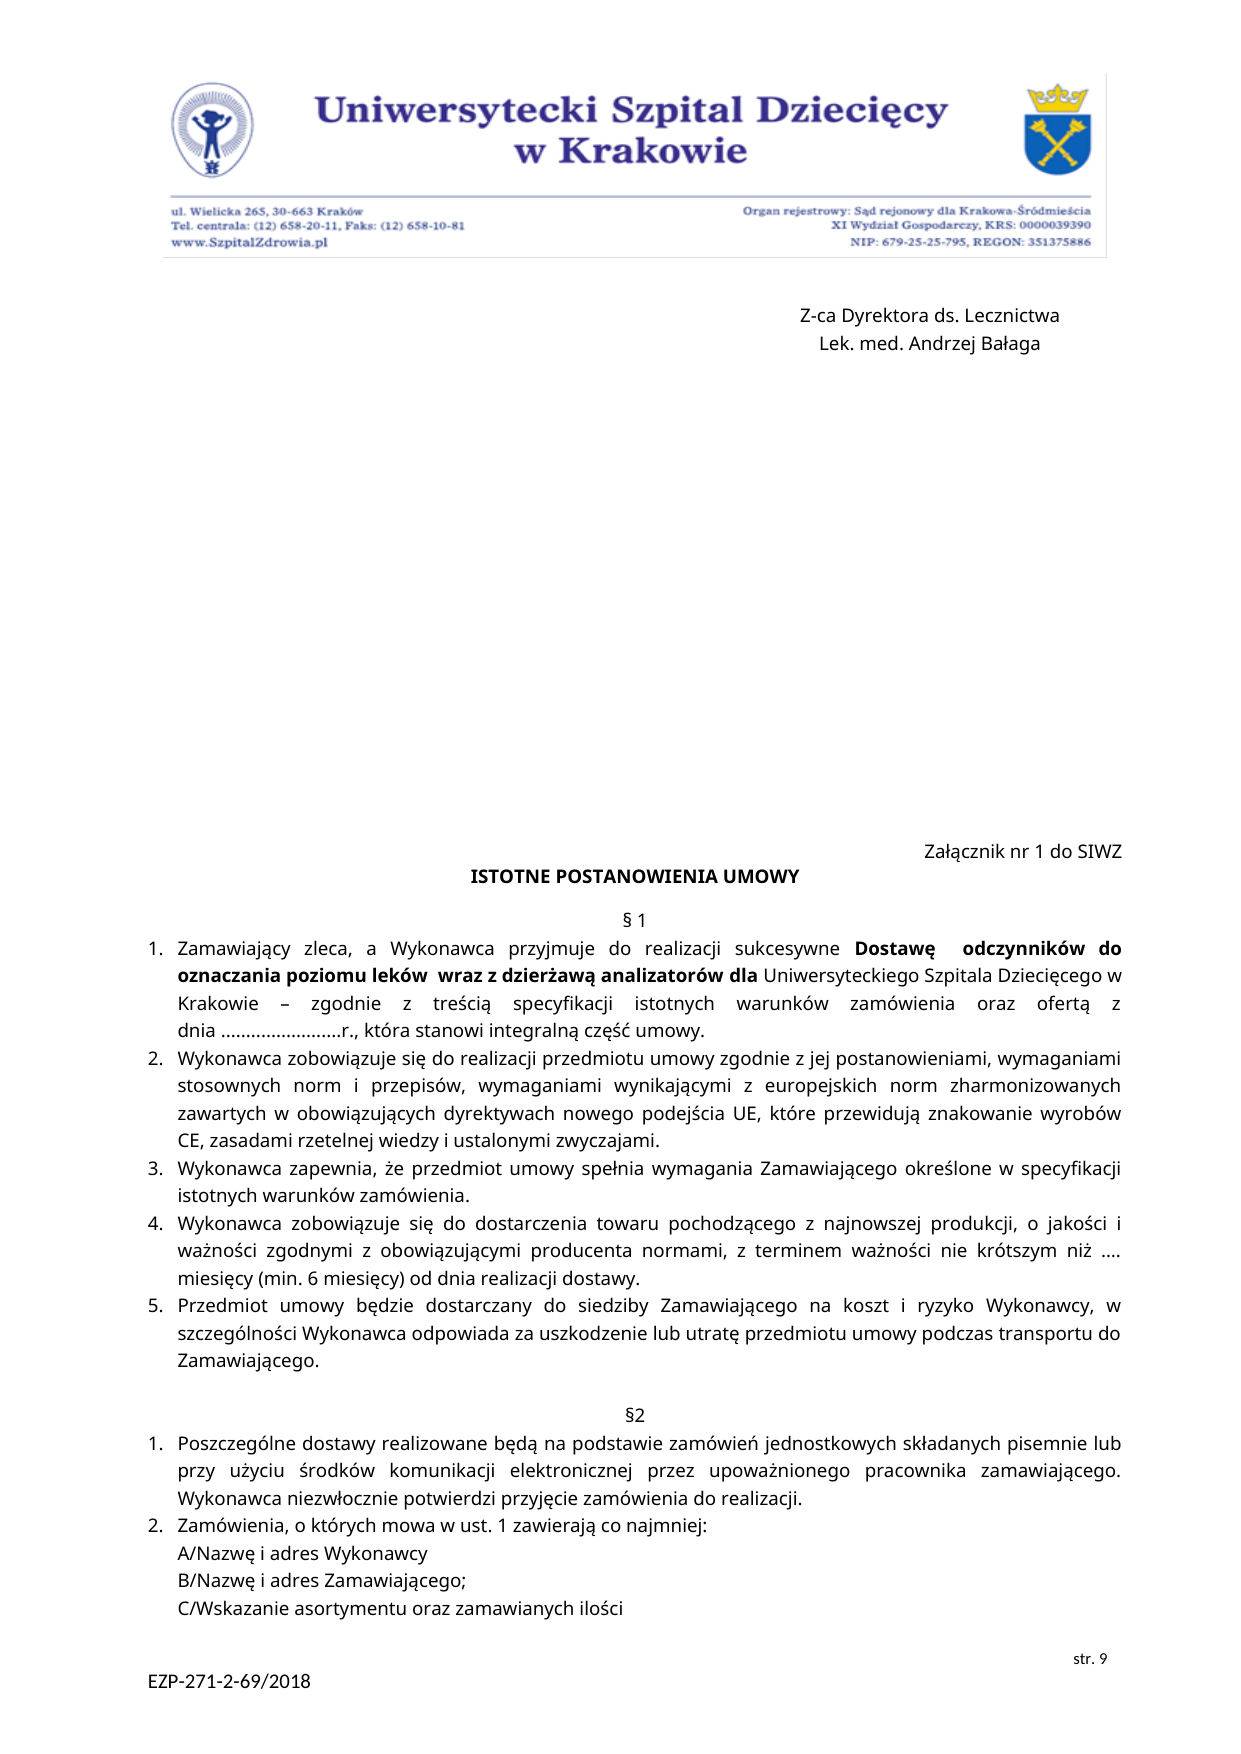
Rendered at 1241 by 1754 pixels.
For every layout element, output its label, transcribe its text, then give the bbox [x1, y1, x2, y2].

list Wykonawca zapewnia, że przedmiot umowy spełnia wymagania Zamawiającego określone w specyfikacji istotnych warunków zamówienia. [148, 1155, 1122, 1208]
list Poszczególne dostawy realizowane będą na podstawie zamówień jednostkowych składanych pisemnie lub przy użyciu środków komunikacji elektronicznej przez upoważnionego pracownika zamawiającego. Wykonawca niezwłocznie potwierdzi przyjęcie zamówienia do realizacji. [148, 1430, 1122, 1511]
list Przedmiot umowy będzie dostarczany do siedziby Zamawiającego na koszt i ryzyko Wykonawcy, w szczególności Wykonawca odpowiada za uszkodzenie lub utratę przedmiotu umowy podczas transportu do Zamawiającego. [148, 1293, 1122, 1373]
text Z-ca Dyrektora ds. Lecznictwa [664, 302, 1122, 328]
list Wykonawca zobowiązuje się do realizacji przedmiotu umowy zgodnie z jej postanowieniami, wymaganiami stosownych norm i przepisów, wymaganiami wynikającymi z europejskich norm zharmonizowanych zawartych w obowiązujących dyrektywach nowego podejścia UE, które przewidują znakowanie wyrobów CE, zasadami rzetelnej wiedzy i ustalonymi zwyczajami. [148, 1045, 1122, 1153]
list Wykonawca zobowiązuje się do dostarczenia towaru pochodzącego z najnowszej produkcji, o jakości i ważności zgodnymi z obowiązującymi producenta normami, z terminem ważności nie krótszym niż …. miesięcy (min. 6 miesięcy) od dnia realizacji dostawy. [148, 1210, 1122, 1291]
text C/Wskazanie asortymentu oraz zamawianych ilości [177, 1595, 1122, 1621]
list Zamówienia, o których mowa w ust. 1 zawierają co najmniej: [148, 1513, 1122, 1538]
text B/Nazwę i adres Zamawiającego; [177, 1568, 1122, 1593]
text ISTOTNE POSTANOWIENIA UMOWY [148, 864, 1122, 889]
text §2 [148, 1403, 1122, 1428]
text Załącznik nr 1 do SIWZ [148, 838, 1122, 864]
text A/Nazwę i adres Wykonawcy [177, 1540, 1122, 1566]
list Zamawiający zleca, a Wykonawca przyjmuje do realizacji sukcesywne Dostawę odczynników do oznaczania poziomu leków wraz z dzierżawą analizatorów dla Uniwersyteckiego Szpitala Dziecięcego w Krakowie – zgodnie z treścią specyfikacji istotnych warunków zamówienia oraz ofertą z dnia ........................r., która stanowi integralną część umowy. [148, 935, 1122, 1043]
text Lek. med. Andrzej Bałaga [664, 330, 1122, 355]
text § 1 [148, 908, 1122, 933]
picture [162, 73, 1108, 259]
